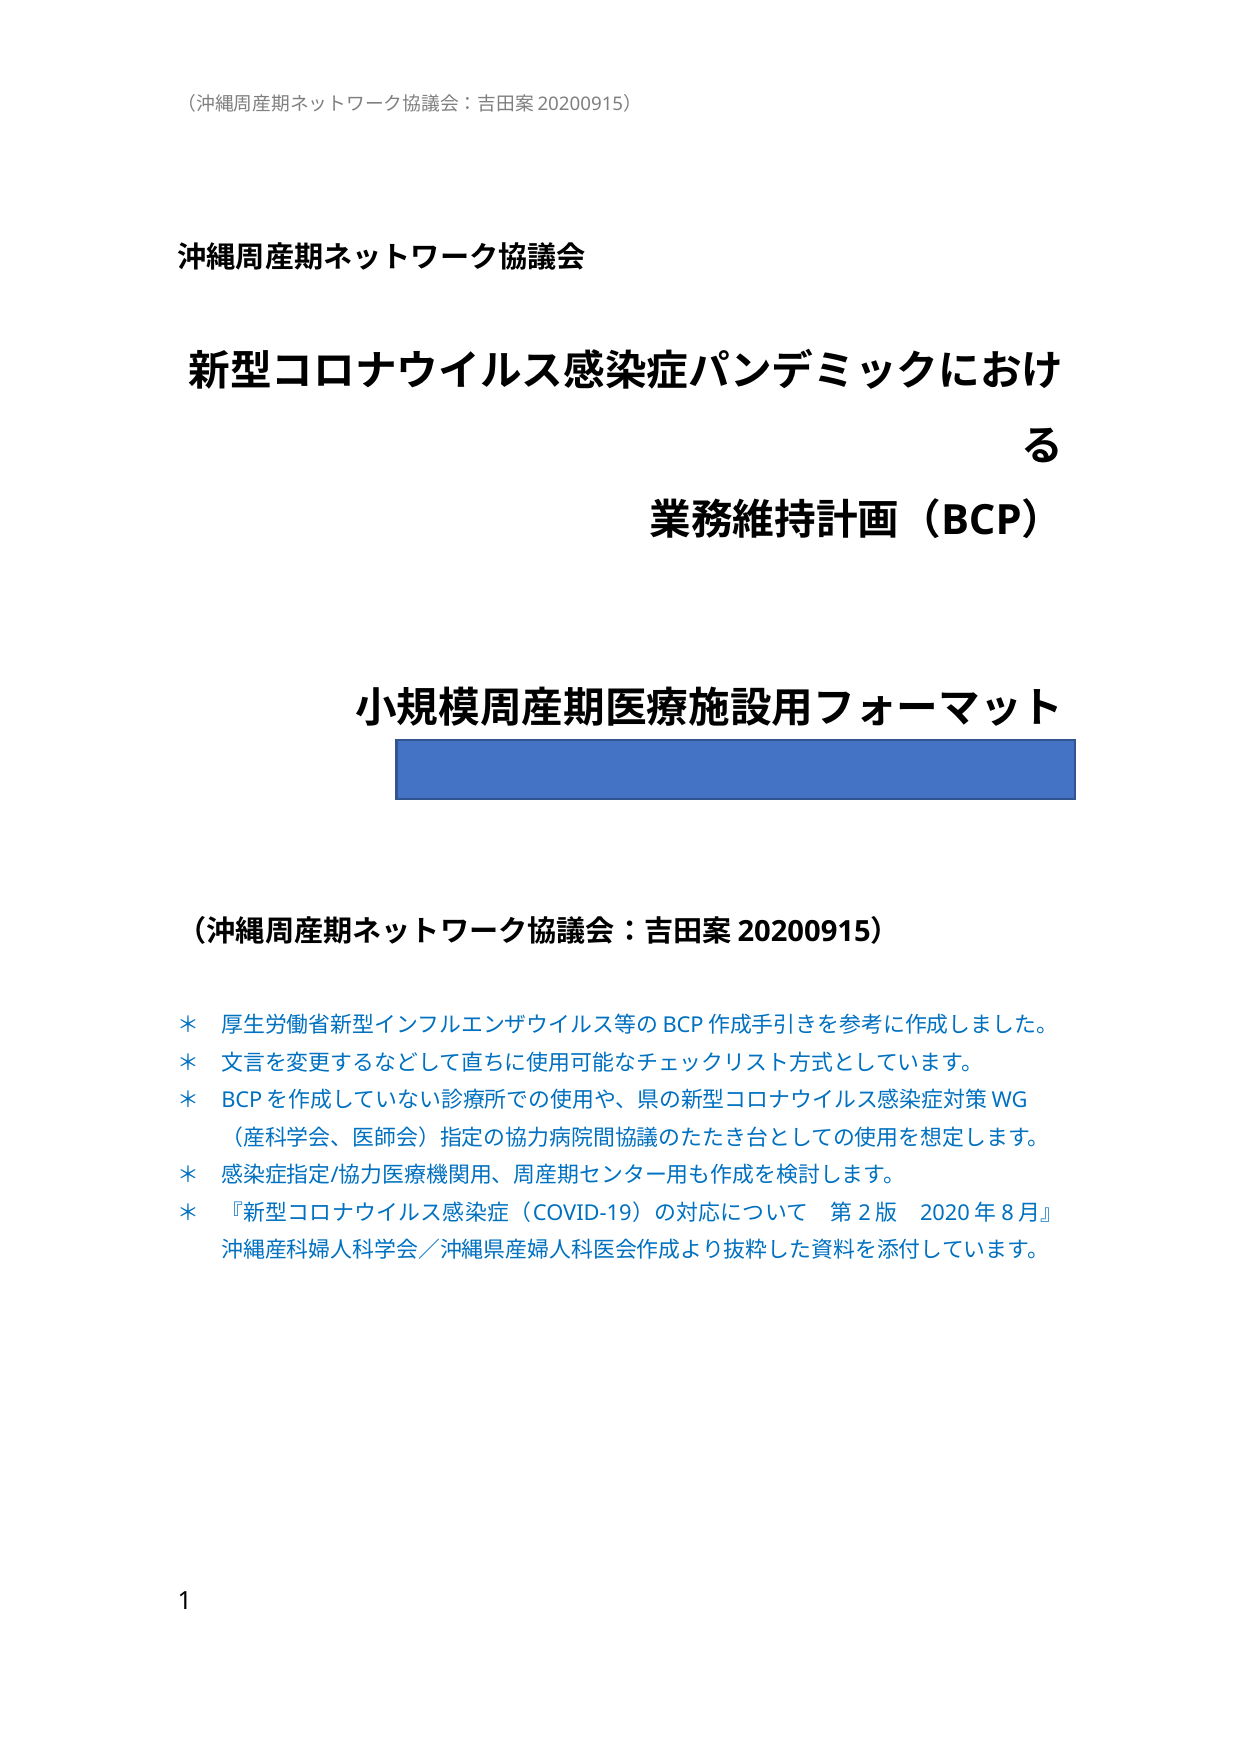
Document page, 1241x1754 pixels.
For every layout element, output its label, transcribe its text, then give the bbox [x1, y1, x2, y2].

text （沖縄周産期ネットワーク協議会：吉田案20200915） [177, 892, 1063, 967]
list 文言を変更するなどして直ちに使用可能なチェックリスト方式としています。 [177, 1042, 1063, 1079]
list 『新型コロナウイルス感染症（COVID-19）の対応について 第2版 2020年8月』 沖縄産科婦人科学会／沖縄県産婦人科医会作成より抜粋した資料を添付しています。 [177, 1192, 1063, 1267]
list 感染症指定/協力医療機関用、周産期センター用も作成を検討します。 [177, 1154, 1063, 1192]
list 厚生労働省新型インフルエンザウイルス等のBCP作成手引きを参考に作成しました。 [177, 1004, 1063, 1042]
text 小規模周産期医療施設用フォーマット [177, 667, 1063, 742]
text 新型コロナウイルス感染症パンデミックにおける [177, 329, 1063, 479]
list BCPを作成していない診療所での使用や、県の新型コロナウイルス感染症対策WG（産科学会、医師会）指定の協力病院間協議のたたき台としての使用を想定します。 [177, 1079, 1063, 1154]
text 業務維持計画（BCP） [177, 479, 1063, 554]
text 沖縄周産期ネットワーク協議会 [177, 217, 1063, 292]
